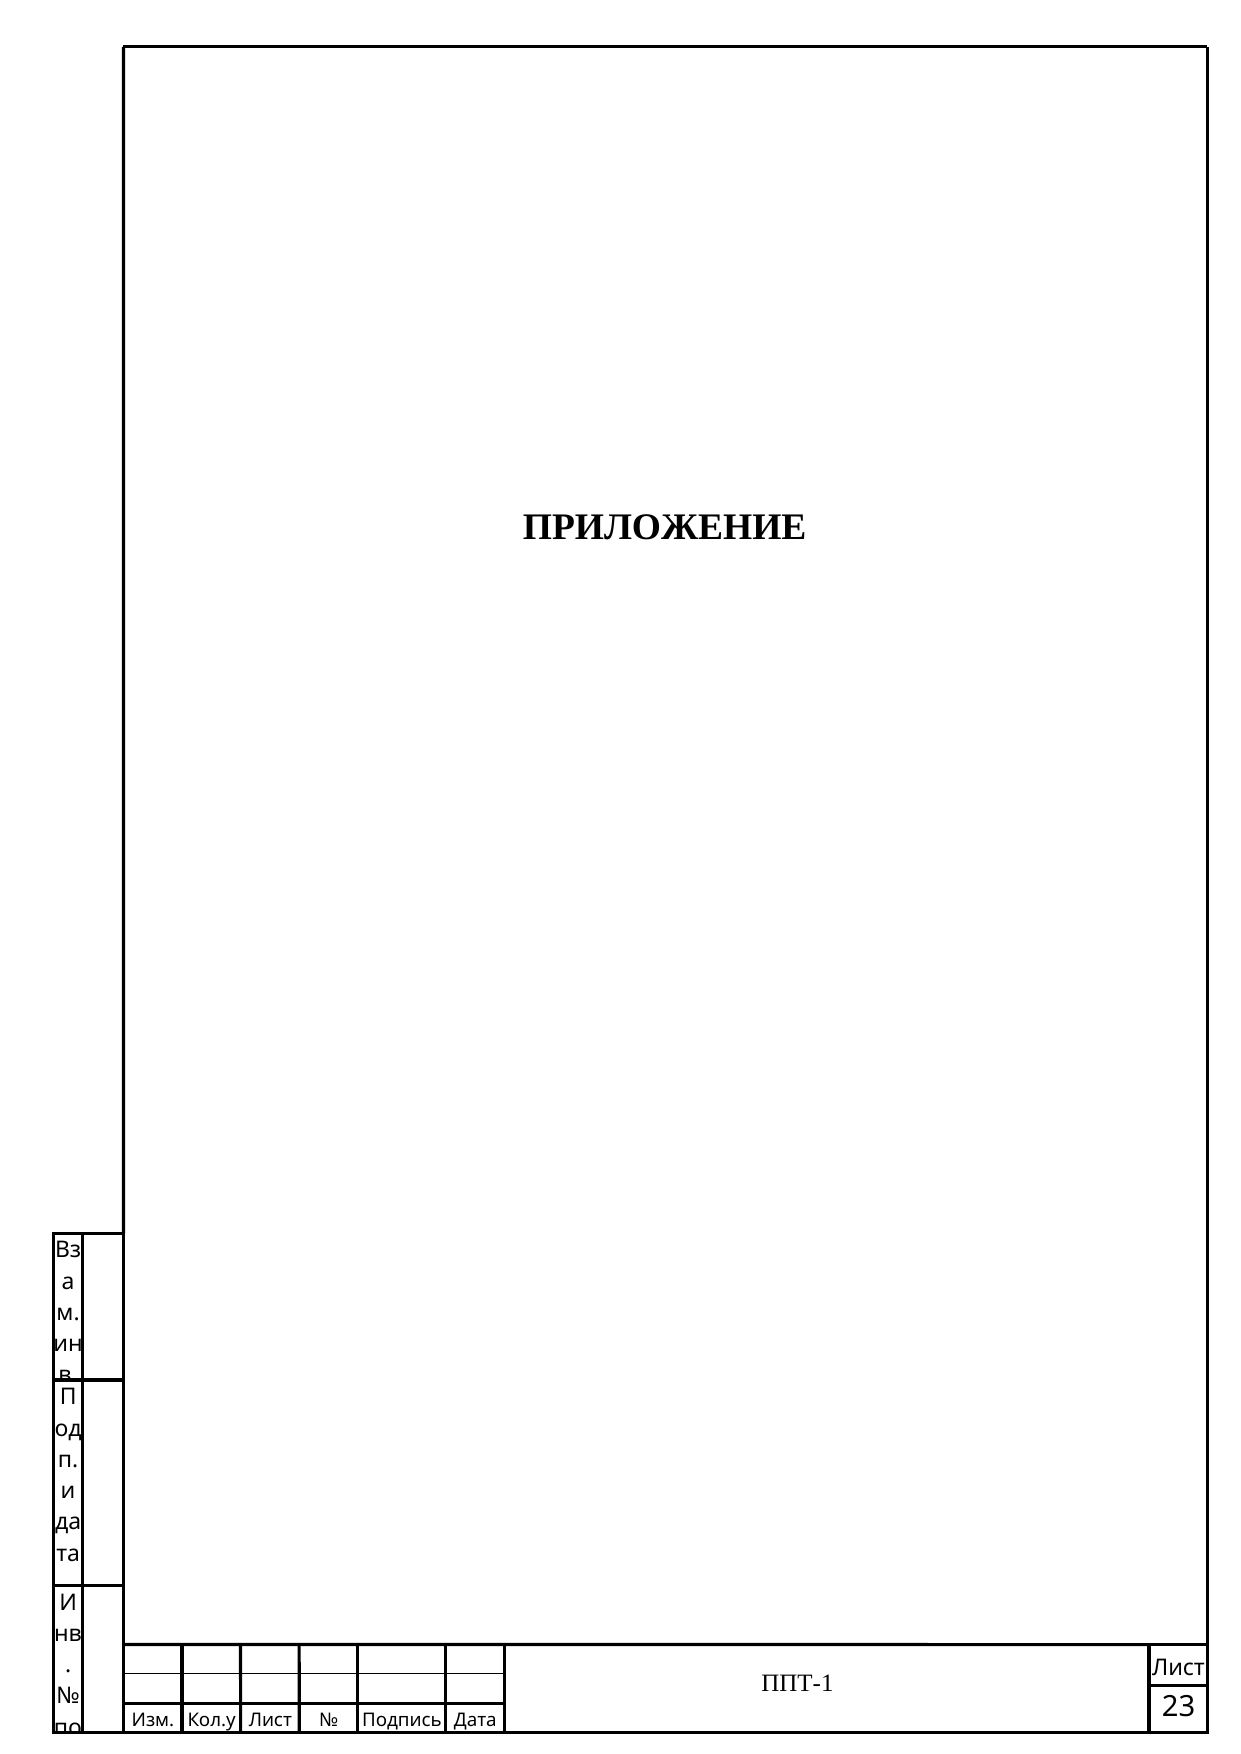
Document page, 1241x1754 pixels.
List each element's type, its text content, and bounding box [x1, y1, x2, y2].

text ПРИЛОЖЕНИЕ [148, 505, 1181, 548]
